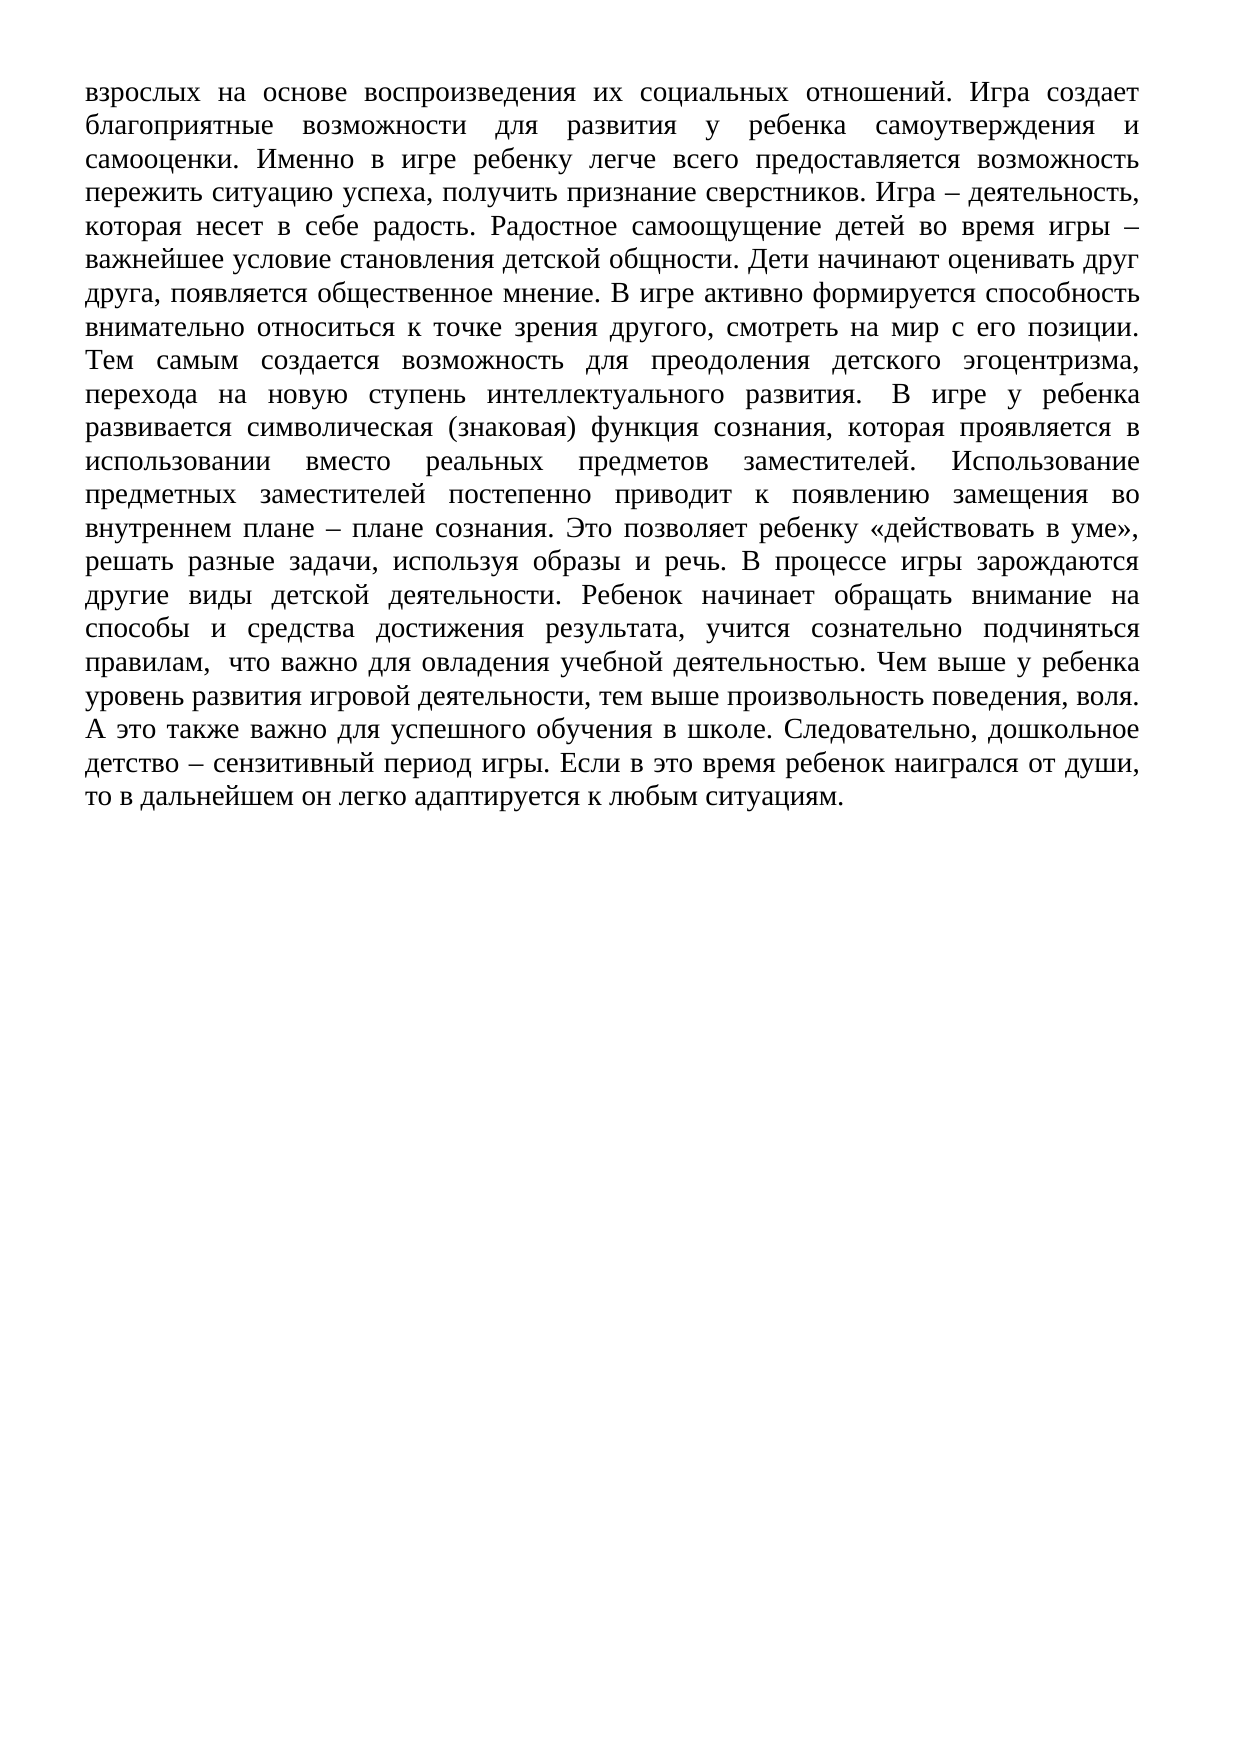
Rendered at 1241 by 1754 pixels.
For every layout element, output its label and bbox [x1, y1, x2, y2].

text [85, 74, 1141, 812]
